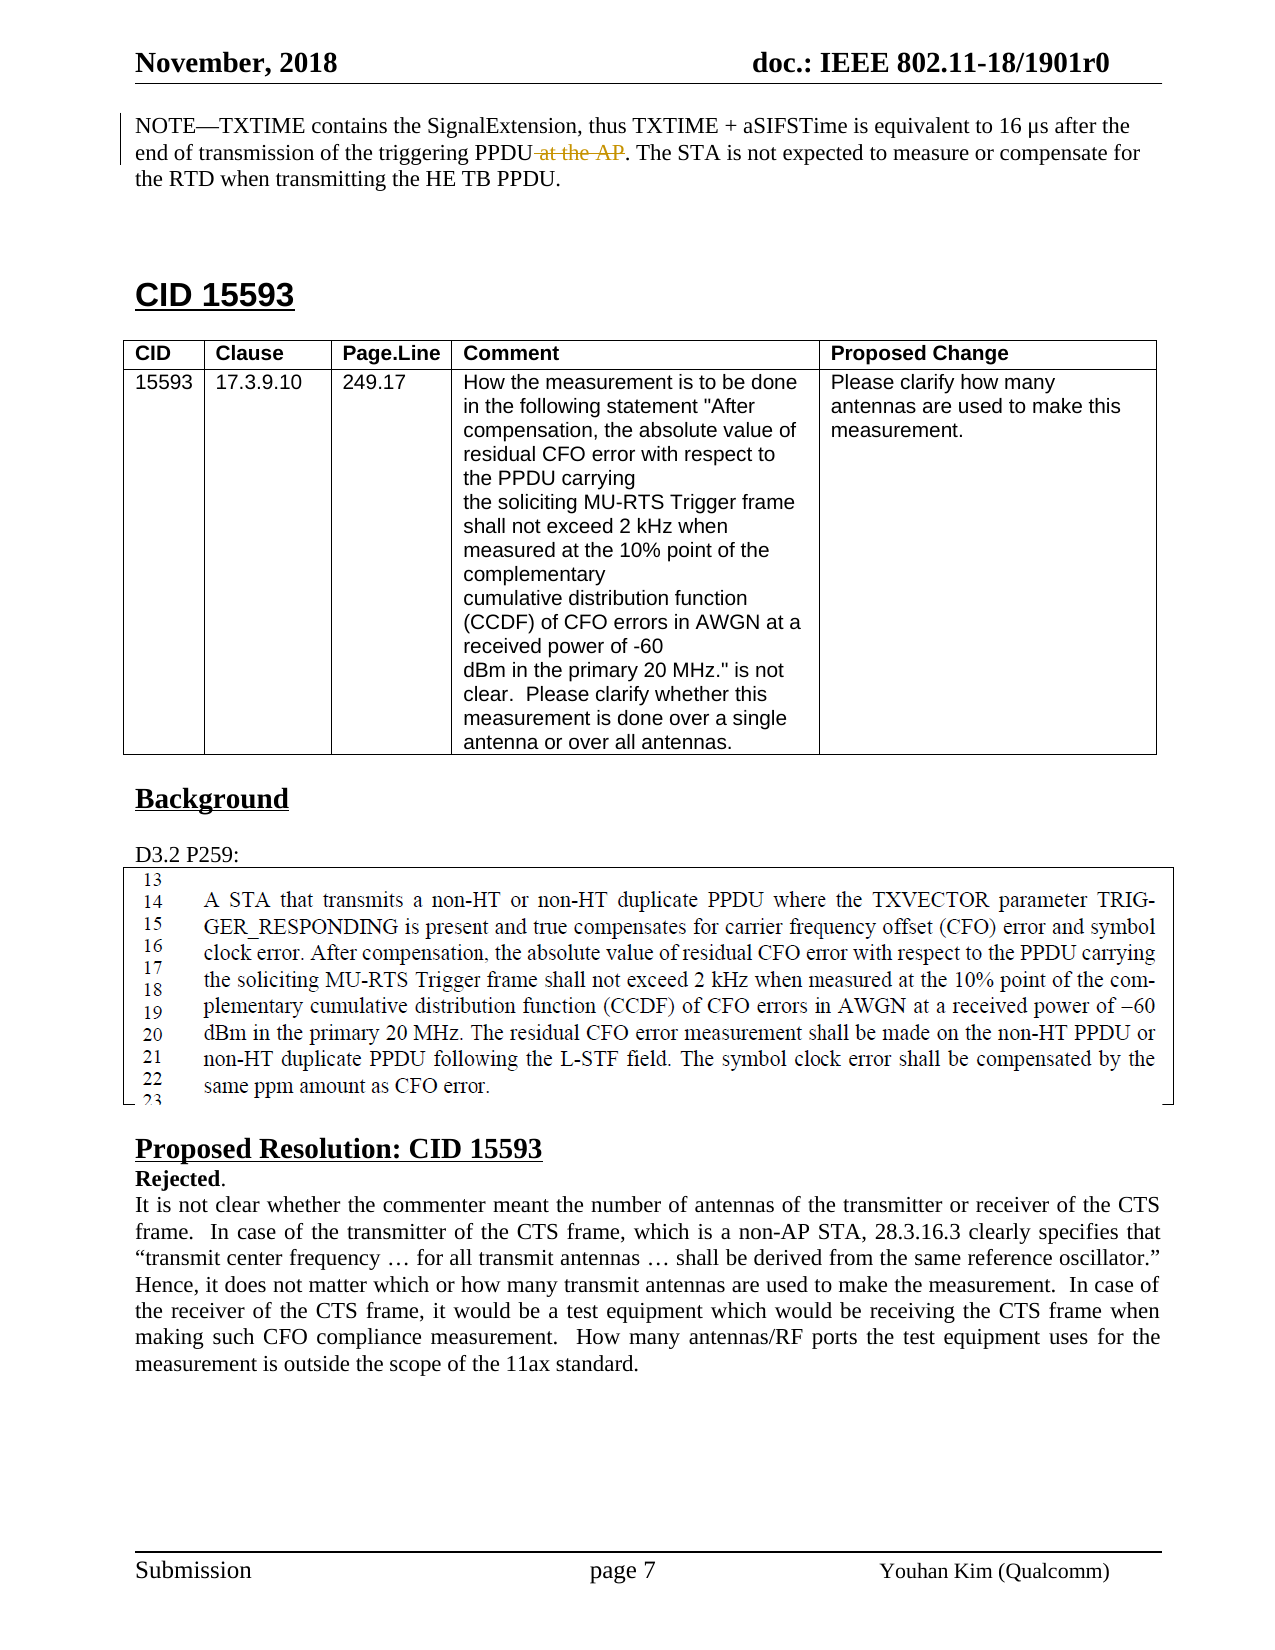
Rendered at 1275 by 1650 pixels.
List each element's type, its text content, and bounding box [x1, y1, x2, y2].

table_cell 249.17 [332, 370, 451, 753]
table_header Proposed Change [820, 341, 1156, 369]
table_cell How the measurement is to be done in the following statement "After compensation, the absolute value of residual CFO error with respect to the PPDU carrying the soliciting MU-RTS Trigger frame shall not exceed 2 kHz when measured at the 10% point of the complementary cumulative distribution function (CCDF) of CFO errors in AWGN at a received power of -60 dBm in the primary 20 MHz." is not clear. Please clarify whether this measurement is done over a single antenna or over all antennas. [452, 370, 819, 753]
table_cell Please clarify how many antennas are used to make this measurement. [820, 370, 1156, 753]
text D3.2 P259: [135, 841, 1162, 867]
table_header CID [124, 341, 204, 369]
text Background [135, 781, 1162, 814]
table_cell 15593 [124, 370, 204, 753]
table_header [1163, 868, 1173, 1104]
text Rejected. [135, 1165, 1162, 1192]
text Proposed Resolution: CID 15593 [135, 1132, 1162, 1165]
subtitle CID 15593 [135, 275, 1162, 314]
picture [135, 868, 1163, 1105]
text It is not clear whether the commenter meant the number of antennas of the transmitter or receiver of the CTS frame. In case of the transmitter of the CTS frame, which is a non-AP STA, 28.3.16.3 clearly specifies that “transmit center frequency … for all transmit antennas … shall be derived from the same reference oscillator.” Hence, it does not matter which or how many transmit antennas are used to make the measurement. In case of the receiver of the CTS frame, it would be a test equipment which would be receiving the CTS frame when making such CFO compliance measurement. How many antennas/RF ports the test equipment uses for the measurement is outside the scope of the 11ax standard. [135, 1192, 1162, 1376]
table_header Comment [452, 341, 819, 369]
table_cell 17.3.9.10 [205, 370, 331, 753]
text NOTE—TXTIME contains the SignalExtension, thus TXTIME + aSIFSTime is equivalent to 16 μs after the end of transmission of the triggering PPDU. The STA is not expected to measure or compensate for the RTD when transmitting the HE TB PPDU. [135, 112, 1162, 192]
table_header Clause [205, 341, 331, 369]
table_header [124, 868, 135, 1104]
table_header Page.Line [332, 341, 451, 369]
